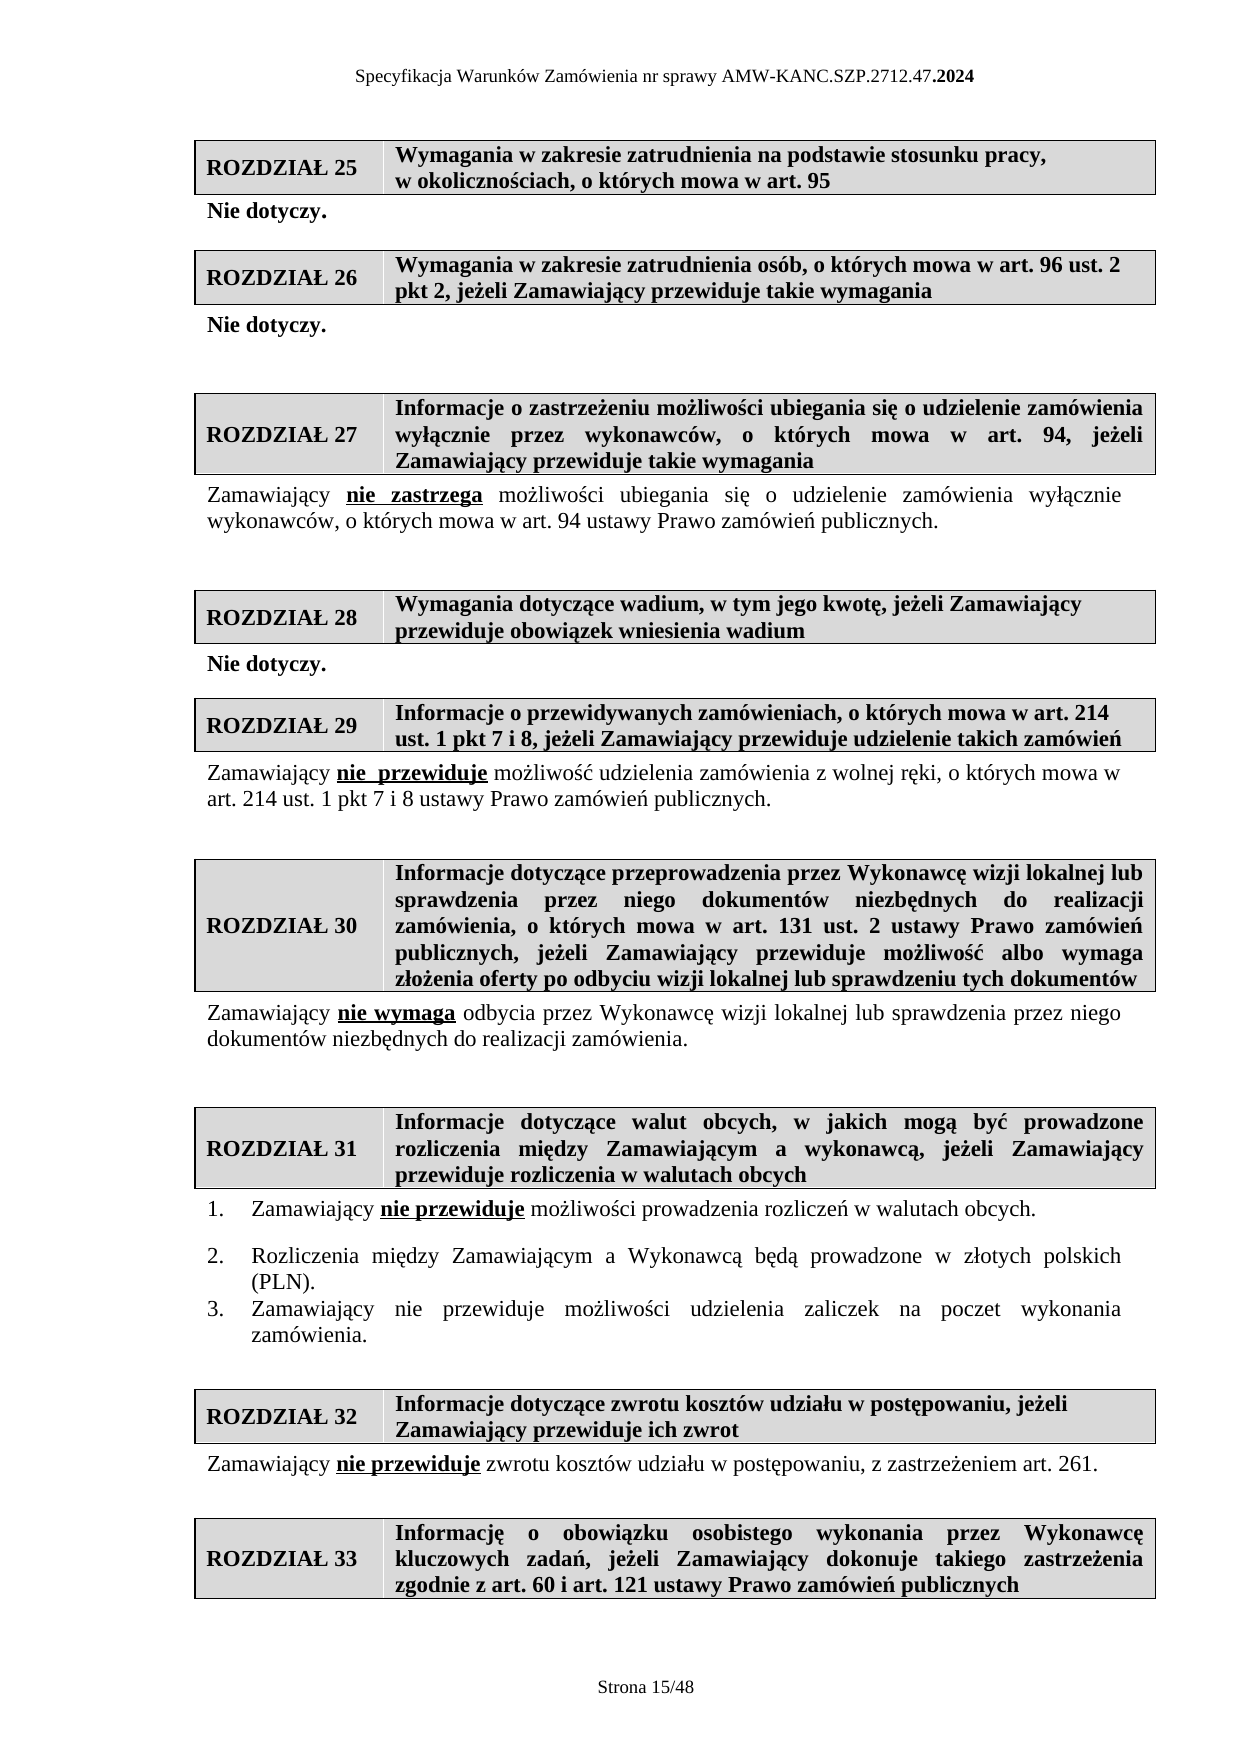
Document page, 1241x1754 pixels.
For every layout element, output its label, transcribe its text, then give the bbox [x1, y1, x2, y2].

table_header Wymagania dotyczące wadium, w tym jego kwotę, jeżeli Zamawiający przewiduje obowiązek wniesienia wadium [384, 591, 1155, 643]
table_header ROZDZIAŁ 28 [196, 591, 383, 643]
text Zamawiający nie wymaga odbycia przez Wykonawcę wizji lokalnej lub sprawdzenia przez niego dokumentów niezbędnych do realizacji zamówienia. [207, 998, 1122, 1051]
text Zamawiający nie przewiduje zwrotu kosztów udziału w postępowaniu, z zastrzeżeniem art. 261. [207, 1450, 1122, 1476]
table_header ROZDZIAŁ 31 [196, 1108, 383, 1187]
table_header Informacje dotyczące zwrotu kosztów udziału w postępowaniu, jeżeli Zamawiający przewiduje ich zwrot [384, 1390, 1155, 1442]
text Nie dotyczy. [207, 195, 1111, 223]
table_header ROZDZIAŁ 25 [196, 141, 383, 194]
text Zamawiający nie zastrzega możliwości ubiegania się o udzielenie zamówienia wyłącznie wykonawców, o których mowa w art. 94 ustawy Prawo zamówień publicznych. [207, 481, 1122, 533]
table_header Informacje o zastrzeżeniu możliwości ubiegania się o udzielenie zamówienia wyłącznie przez wykonawców, o których mowa w art. 94, jeżeli Zamawiający przewiduje takie wymagania [384, 394, 1155, 473]
list Rozliczenia między Zamawiającym a Wykonawcą będą prowadzone w złotych polskich (PLN). [207, 1242, 1122, 1294]
text Zamawiający nie przewiduje możliwość udzielenia zamówienia z wolnej ręki, o których mowa w art. 214 ust. 1 pkt 7 i 8 ustawy Prawo zamówień publicznych. [207, 758, 1122, 811]
table_header ROZDZIAŁ 30 [196, 860, 383, 991]
list Zamawiający nie przewiduje możliwości prowadzenia rozliczeń w walutach obcych. [207, 1195, 1122, 1221]
table_header ROZDZIAŁ 27 [196, 394, 383, 473]
table_header Informację o obowiązku osobistego wykonania przez Wykonawcę kluczowych zadań, jeżeli Zamawiający dokonuje takiego zastrzeżenia zgodnie z art. 60 i art. 121 ustawy Prawo zamówień publicznych [384, 1519, 1155, 1598]
table_header ROZDZIAŁ 33 [196, 1519, 383, 1598]
table_header Informacje o przewidywanych zamówieniach, o których mowa w art. 214 ust. 1 pkt 7 i 8, jeżeli Zamawiający przewiduje udzielenie takich zamówień [384, 699, 1155, 751]
table_header Informacje dotyczące przeprowadzenia przez Wykonawcę wizji lokalnej lub sprawdzenia przez niego dokumentów niezbędnych do realizacji zamówienia, o których mowa w art. 131 ust. 2 ustawy Prawo zamówień publicznych, jeżeli Zamawiający przewiduje możliwość albo wymaga złożenia oferty po odbyciu wizji lokalnej lub sprawdzeniu tych dokumentów [384, 860, 1155, 991]
text Nie dotyczy. [207, 651, 1122, 677]
table_header ROZDZIAŁ 32 [196, 1390, 383, 1442]
table_header Informacje dotyczące walut obcych, w jakich mogą być prowadzone rozliczenia między Zamawiającym a wykonawcą, jeżeli Zamawiający przewiduje rozliczenia w walutach obcych [384, 1108, 1155, 1187]
table_header Wymagania w zakresie zatrudnienia osób, o których mowa w art. 96 ust. 2 pkt 2, jeżeli Zamawiający przewiduje takie wymagania [384, 251, 1155, 304]
text Nie dotyczy. [207, 311, 1122, 337]
table_header ROZDZIAŁ 26 [196, 251, 383, 304]
table_header Wymagania w zakresie zatrudnienia na podstawie stosunku pracy, w okolicznościach, o których mowa w art. 95 [384, 141, 1155, 194]
list Zamawiający nie przewiduje możliwości udzielenia zaliczek na poczet wykonania zamówienia. [207, 1294, 1122, 1347]
table_header ROZDZIAŁ 29 [196, 699, 383, 751]
